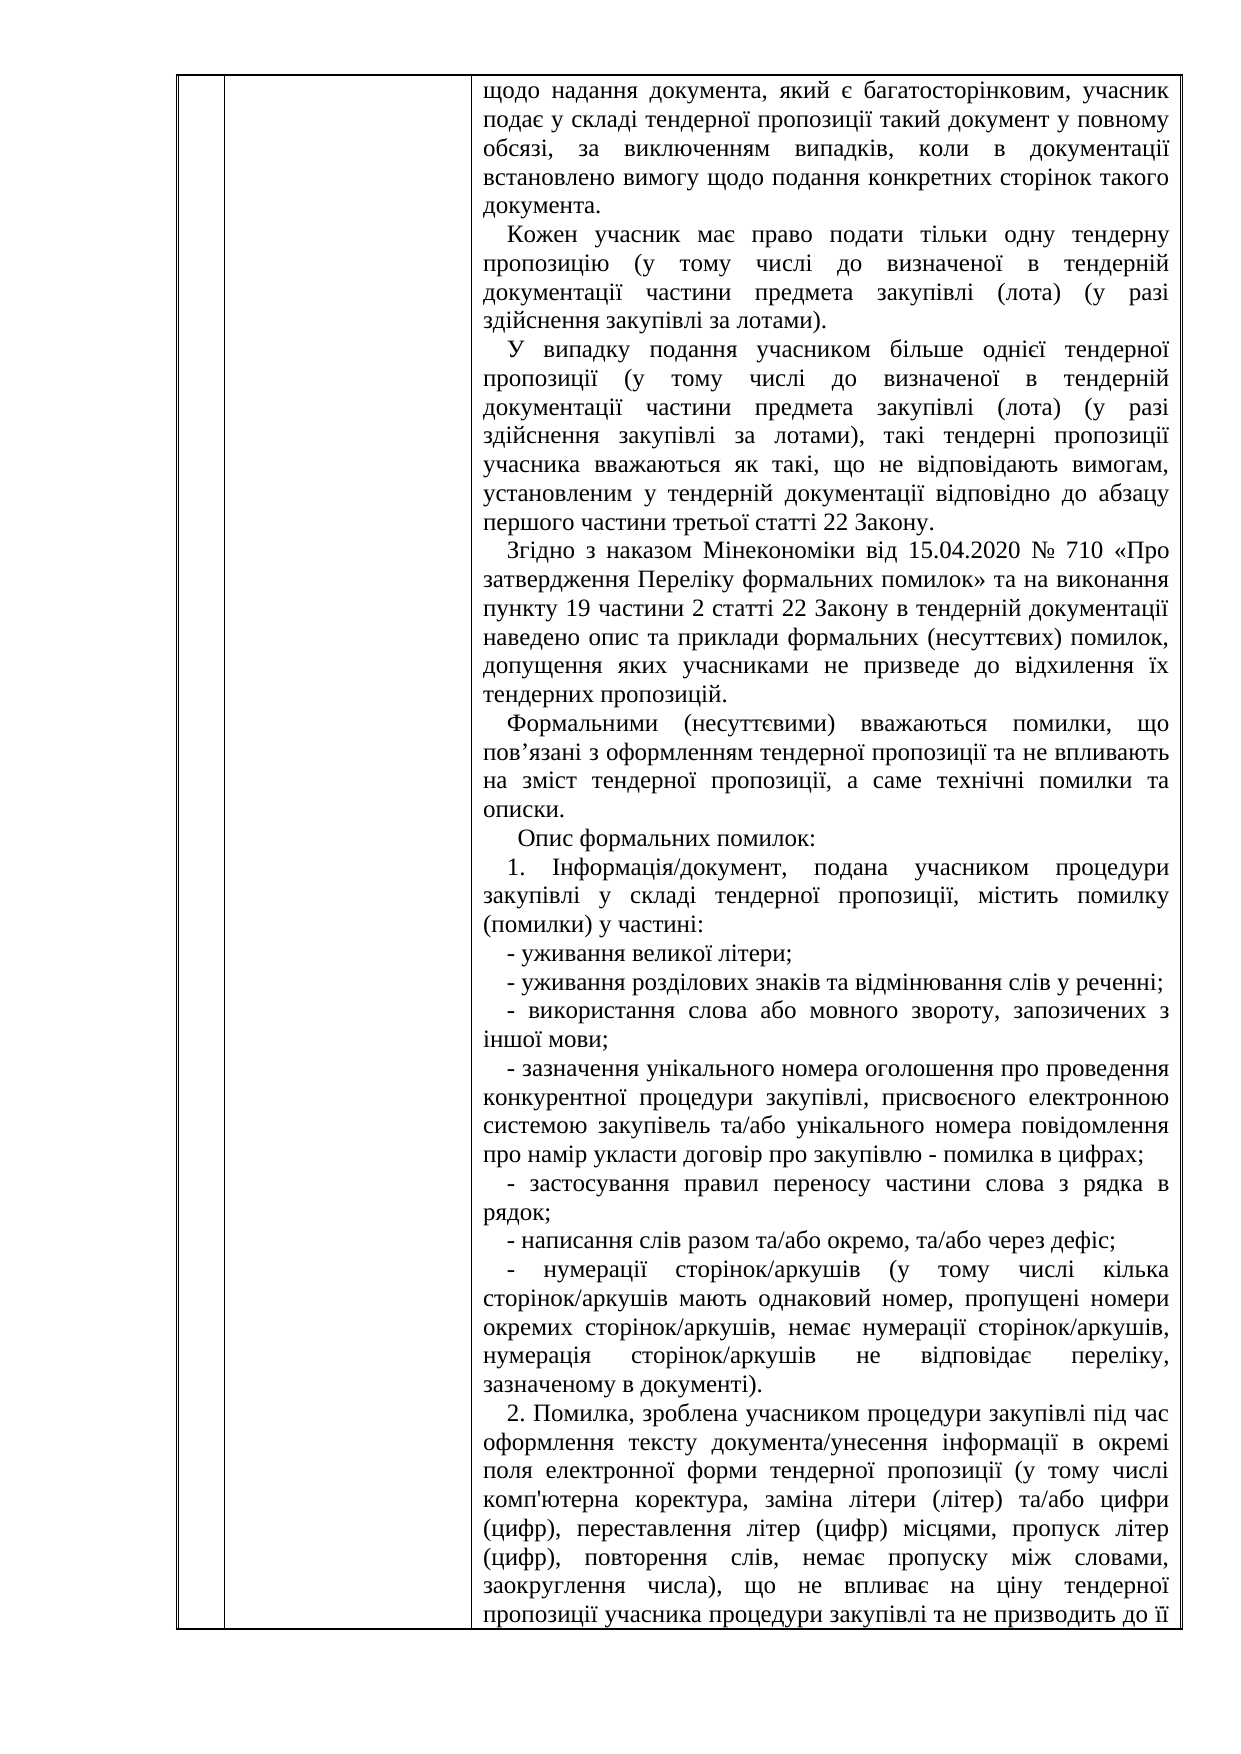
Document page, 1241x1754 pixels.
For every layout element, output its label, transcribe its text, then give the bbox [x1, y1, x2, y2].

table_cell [472, 76, 1180, 1628]
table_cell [225, 76, 471, 1628]
table_cell 1 [179, 76, 224, 1628]
